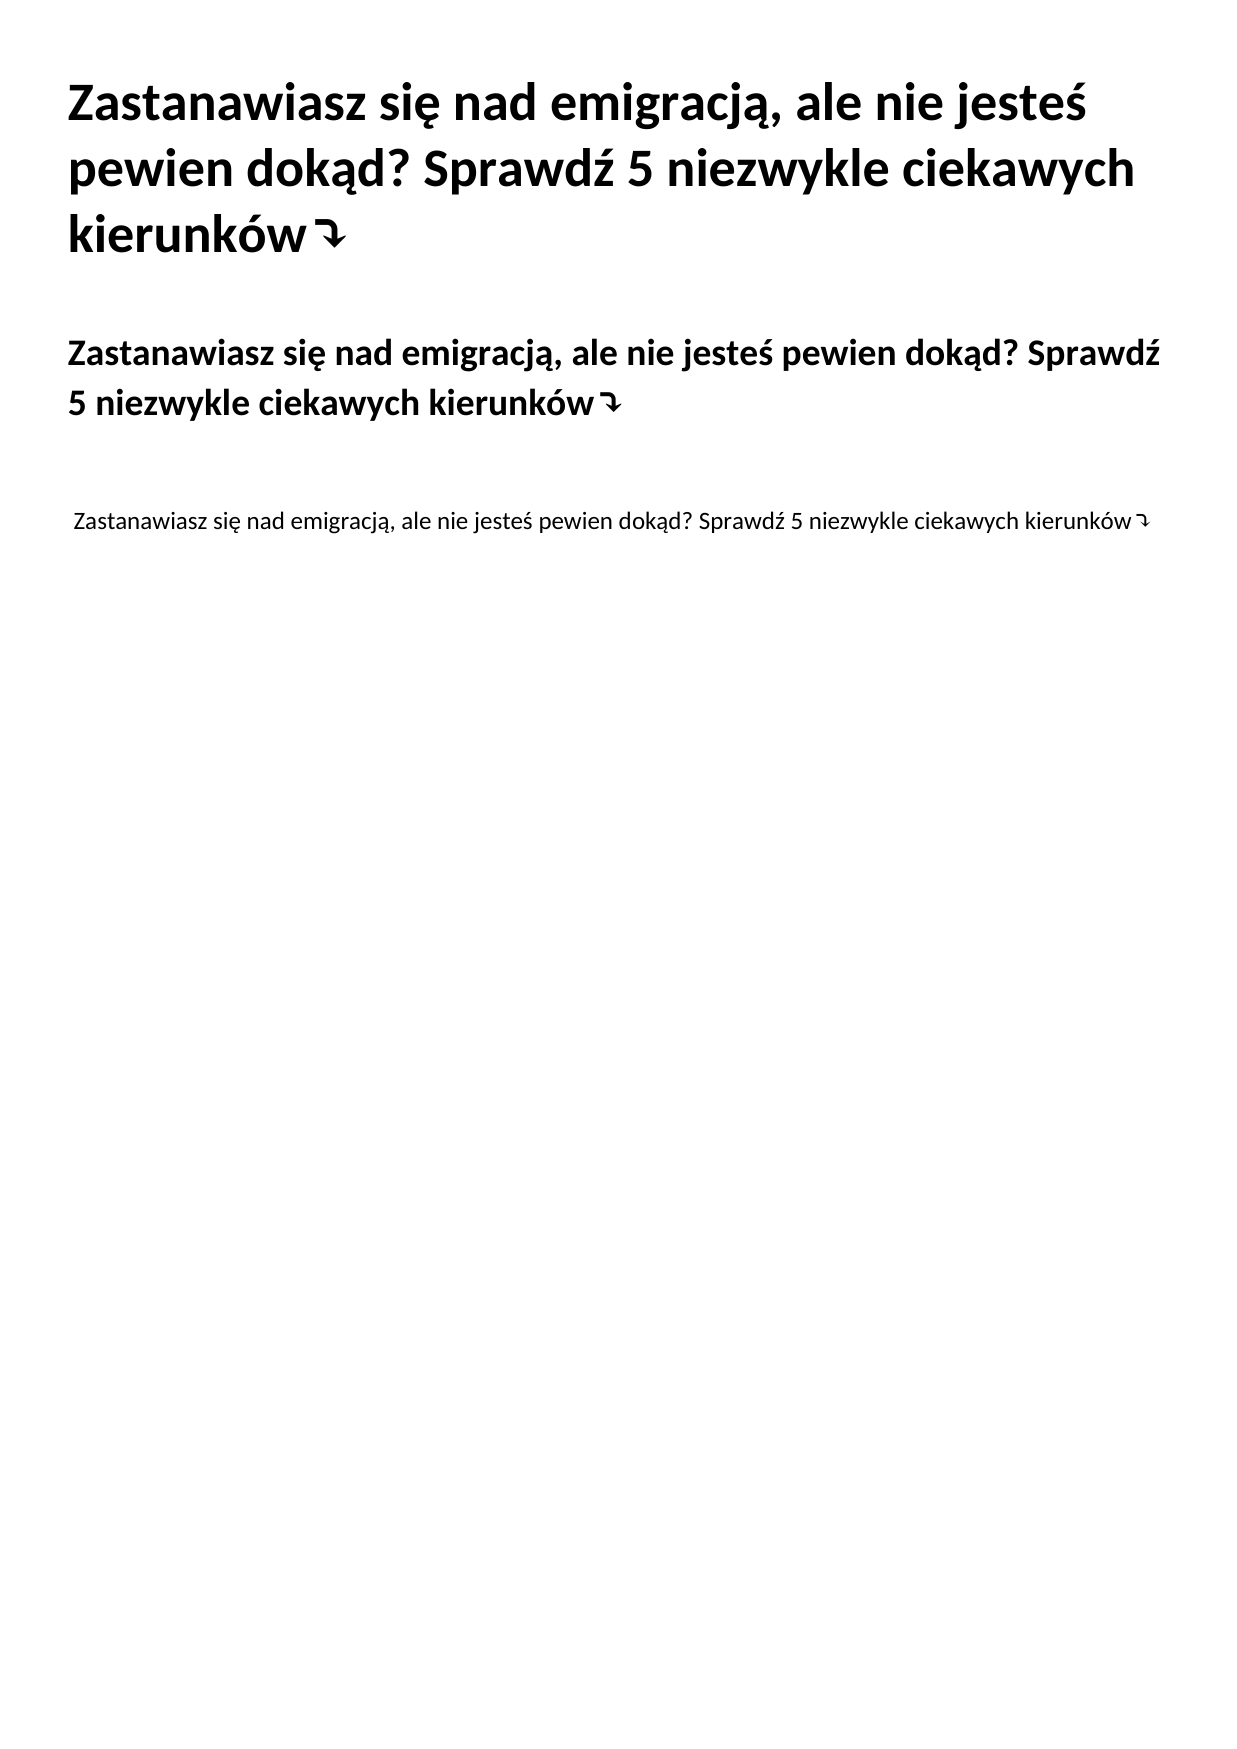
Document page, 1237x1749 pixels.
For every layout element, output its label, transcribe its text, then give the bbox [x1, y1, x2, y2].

text Zastanawiasz się nad emigracją, ale nie jesteś pewien dokąd? Sprawdź 5 niezwykle ciekawych kierunków⤵ [68, 68, 1169, 266]
text Zastanawiasz się nad emigracją, ale nie jesteś pewien dokąd? Sprawdź 5 niezwykle ciekawych kierunków⤵ [68, 329, 1169, 425]
text Zastanawiasz się nad emigracją, ale nie jesteś pewien dokąd? Sprawdź 5 niezwykle ciekawych kierunków⤵ [68, 506, 1169, 536]
